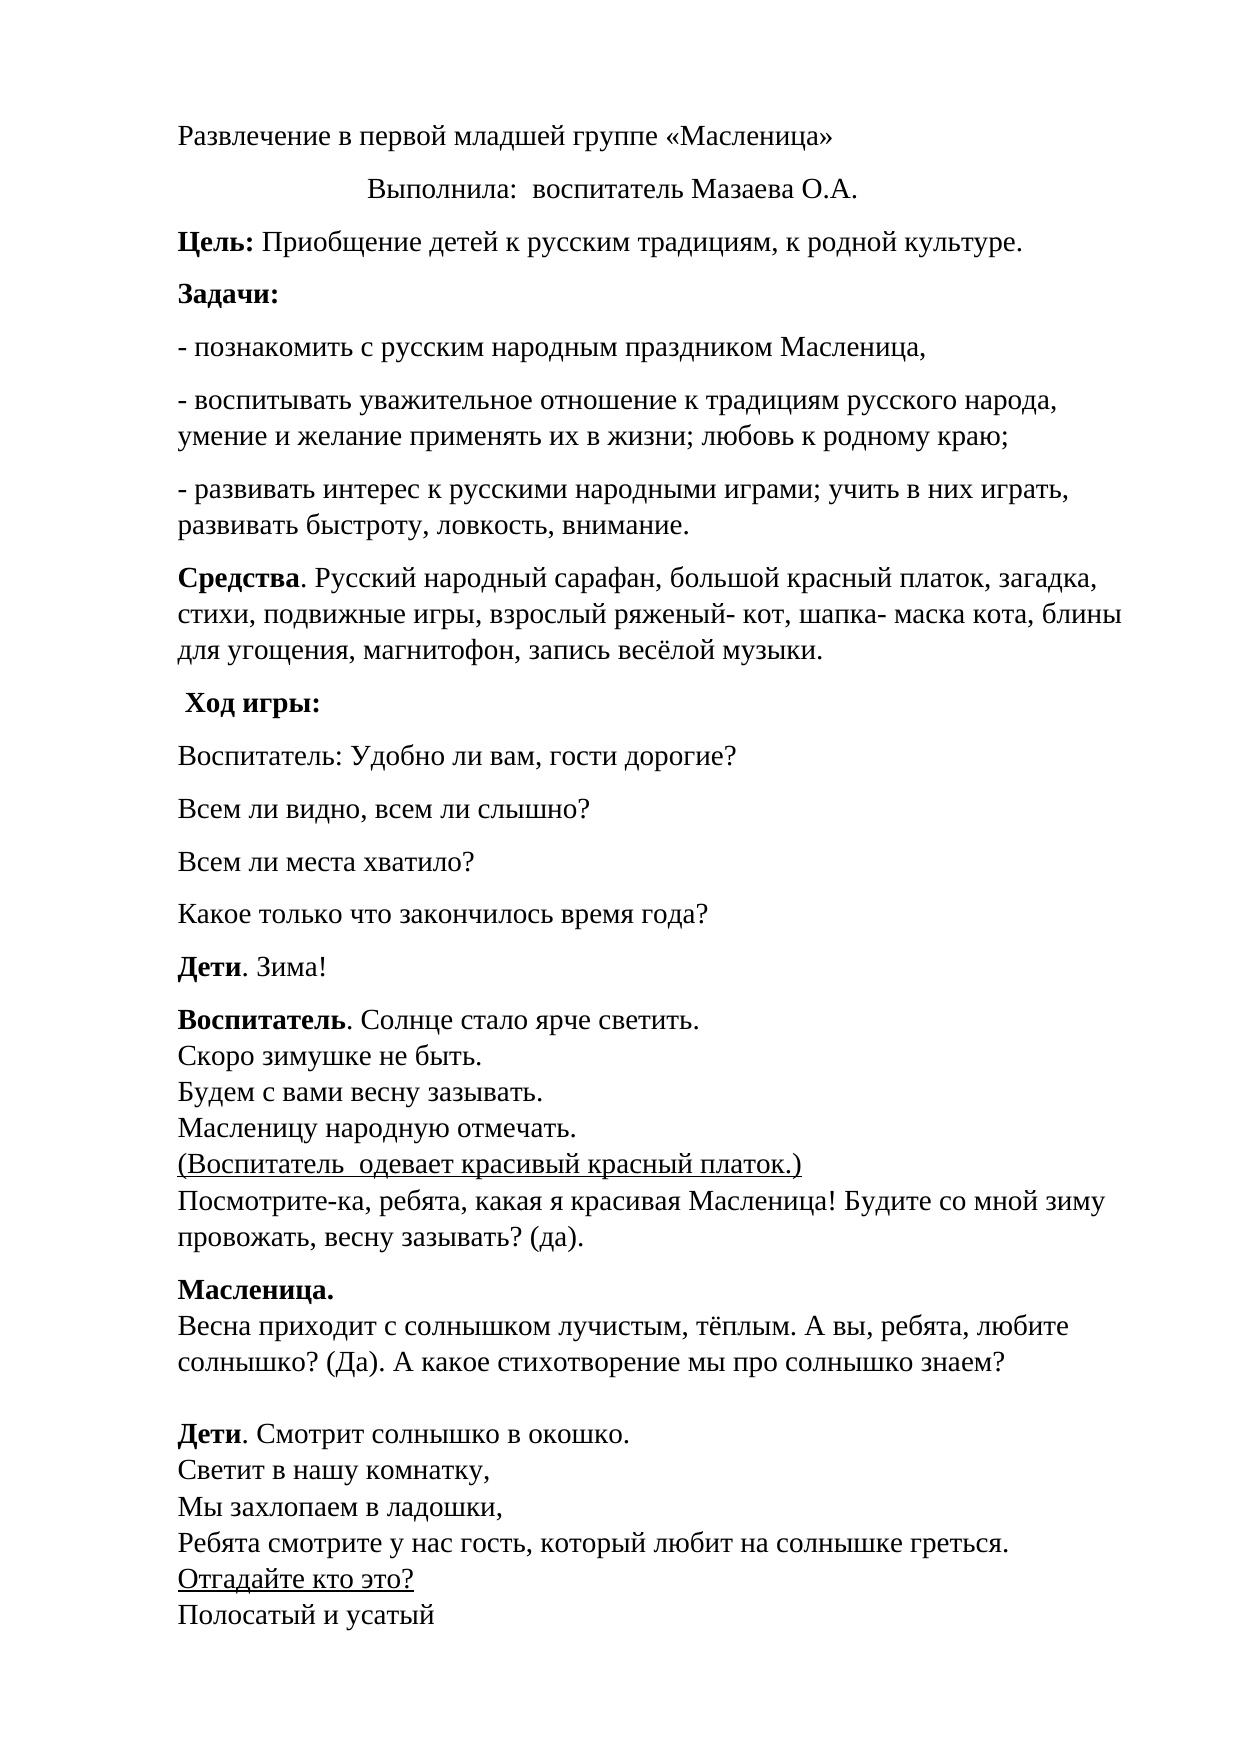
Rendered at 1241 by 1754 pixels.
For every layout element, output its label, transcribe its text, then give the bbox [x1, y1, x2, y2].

text Дети. Зима! [177, 949, 1152, 983]
text Воспитатель: Удобно ли вам, гости дорогие? [177, 738, 1152, 772]
text Развлечение в первой младшей группе «Масленица» [177, 118, 1152, 152]
text Воспитатель. Солнце стало ярче светить. Скоро зимушке не быть. Будем с вами весну зазывать. Масленицу народную отмечать. (Воспитатель одевает красивый красный платок.) Посмотрите-ка, ребята, какая я красивая Масленица! Будите со мной зиму провожать, весну зазывать? (да). [177, 1002, 1152, 1252]
text Средства. Русский народный сарафан, большой красный платок, загадка, стихи, подвижные игры, взрослый ряженый- кот, шапка- маска кота, блины для угощения, магнитофон, запись весёлой музыки. [177, 560, 1152, 666]
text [177, 1272, 1152, 1631]
text Ход игры: [177, 685, 1152, 719]
text Цель: Приобщение детей к русским традициям, к родной культуре. [177, 224, 1152, 257]
text Всем ли видно, всем ли слышно? [177, 791, 1152, 824]
text - познакомить с русским народным праздником Масленица, [177, 329, 1152, 363]
text Какое только что закончилось время года? [177, 896, 1152, 930]
text - развивать интерес к русскими народными играми; учить в них играть, развивать быстроту, ловкость, внимание. [177, 471, 1152, 541]
text - воспитывать уважительное отношение к традициям русского народа, умение и желание применять их в жизни; любовь к родному краю; [177, 382, 1152, 452]
text Выполнила: воспитатель Мазаева О.А. [177, 171, 1152, 204]
text Задачи: [177, 277, 1152, 310]
text Всем ли места хватило? [177, 844, 1152, 877]
